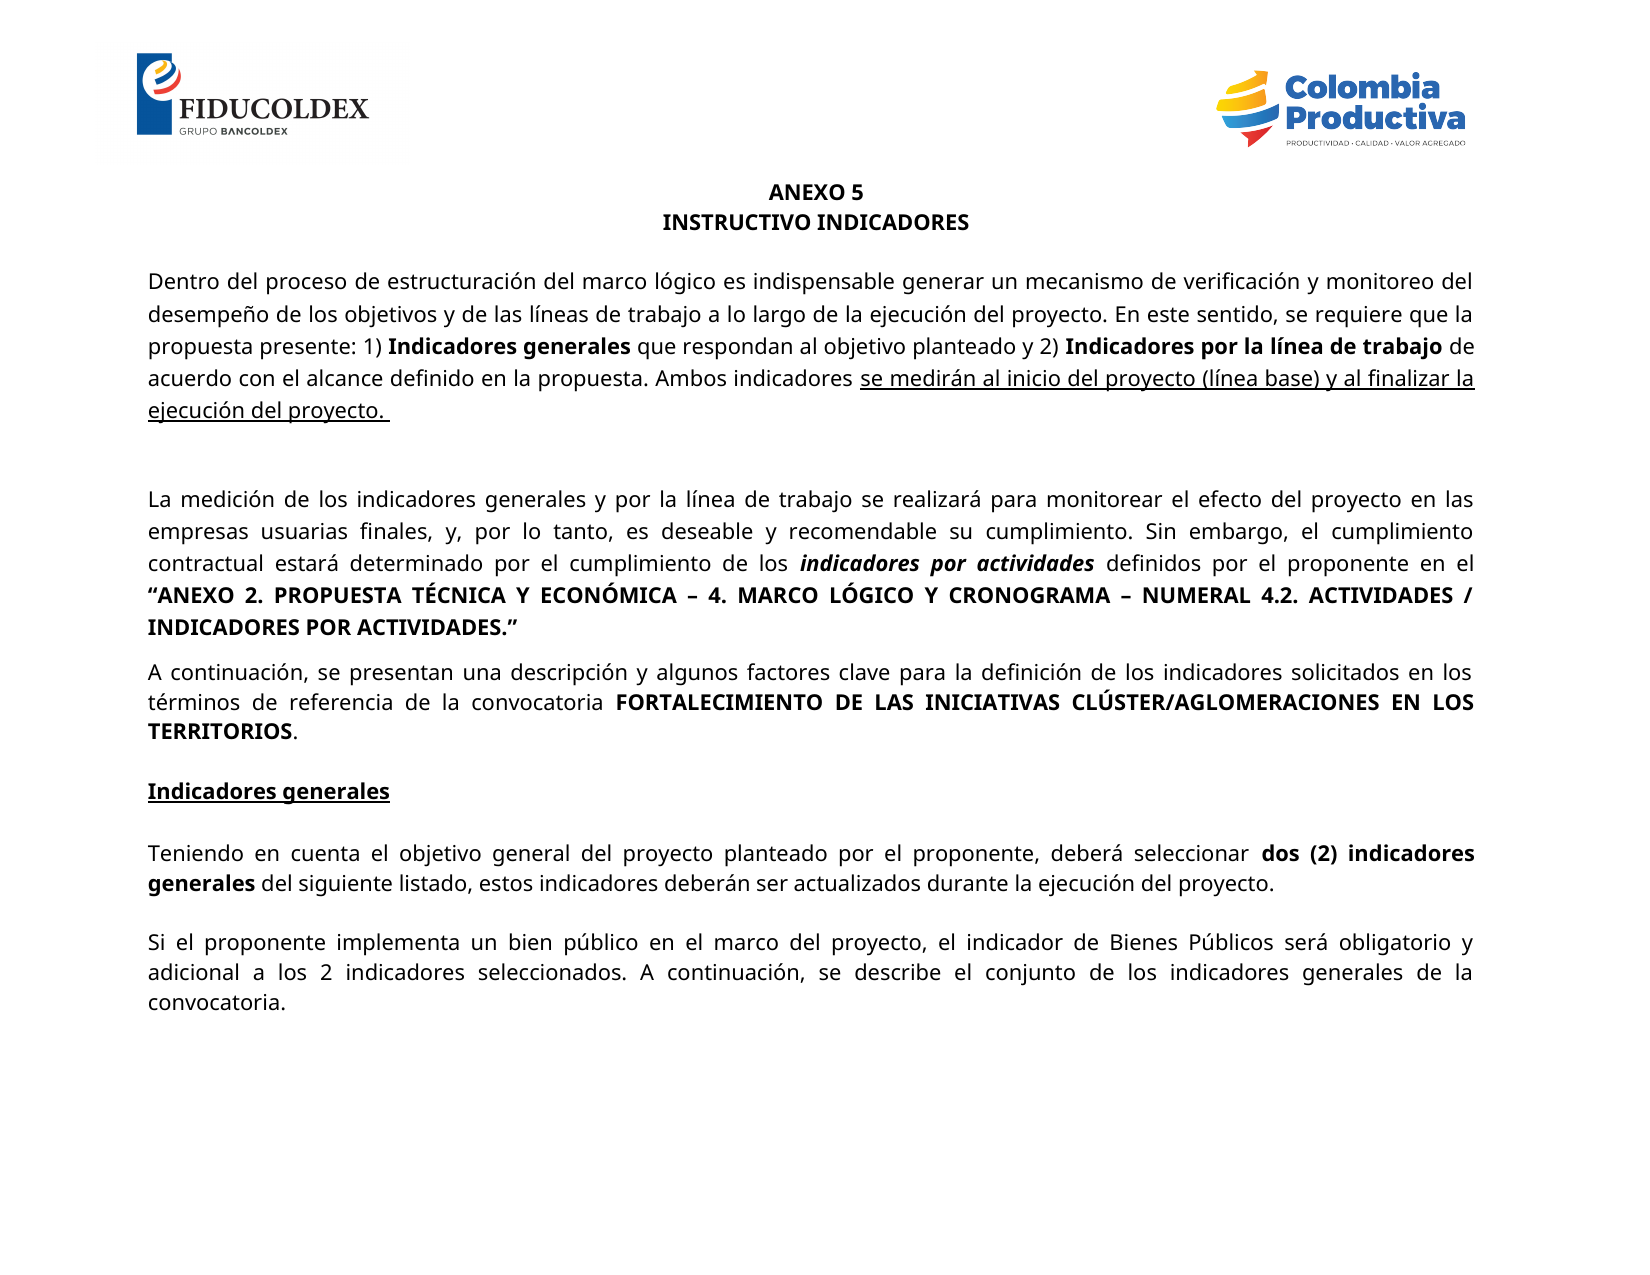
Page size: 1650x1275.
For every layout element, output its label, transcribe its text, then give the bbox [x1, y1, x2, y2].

text A continuación, se presentan una descripción y algunos factores clave para la definición de los indicadores solicitados en los términos de referencia de la convocatoria FORTALECIMIENTO DE LAS INICIATIVAS CLÚSTER/AGLOMERACIONES EN LOS TERRITORIOS. [148, 657, 1475, 746]
picture [94, 42, 410, 166]
text Si el proponente implementa un bien público en el marco del proyecto, el indicador de Bienes Públicos será obligatorio y adicional a los 2 indicadores seleccionados. A continuación, se describe el conjunto de los indicadores generales de la convocatoria. [148, 927, 1475, 1017]
text ANEXO 5 [148, 177, 1484, 207]
picture [1211, 62, 1478, 154]
text Dentro del proceso de estructuración del marco lógico es indispensable generar un mecanismo de verificación y monitoreo del desempeño de los objetivos y de las líneas de trabajo a lo largo de la ejecución del proyecto. En este sentido, se requiere que la propuesta presente: 1) Indicadores generales que respondan al objetivo planteado y 2) Indicadores por la línea de trabajo de acuerdo con el alcance definido en la propuesta. Ambos indicadores se medirán al inicio del proyecto (línea base) y al finalizar la ejecución del proyecto. [148, 267, 1475, 425]
text Teniendo en cuenta el objetivo general del proyecto planteado por el proponente, deberá seleccionar dos (2) indicadores generales del siguiente listado, estos indicadores deberán ser actualizados durante la ejecución del proyecto. [148, 838, 1475, 898]
text La medición de los indicadores generales y por la línea de trabajo se realizará para monitorear el efecto del proyecto en las empresas usuarias finales, y, por lo tanto, es deseable y recomendable su cumplimiento. Sin embargo, el cumplimiento contractual estará determinado por el cumplimiento de los indicadores por actividades definidos por el proponente en el “ANEXO 2. PROPUESTA TÉCNICA Y ECONÓMICA – 4. MARCO LÓGICO Y CRONOGRAMA – NUMERAL 4.2. ACTIVIDADES / INDICADORES POR ACTIVIDADES.” [148, 484, 1475, 642]
text INSTRUCTIVO INDICADORES [148, 207, 1484, 237]
text Indicadores generales [148, 776, 1475, 806]
